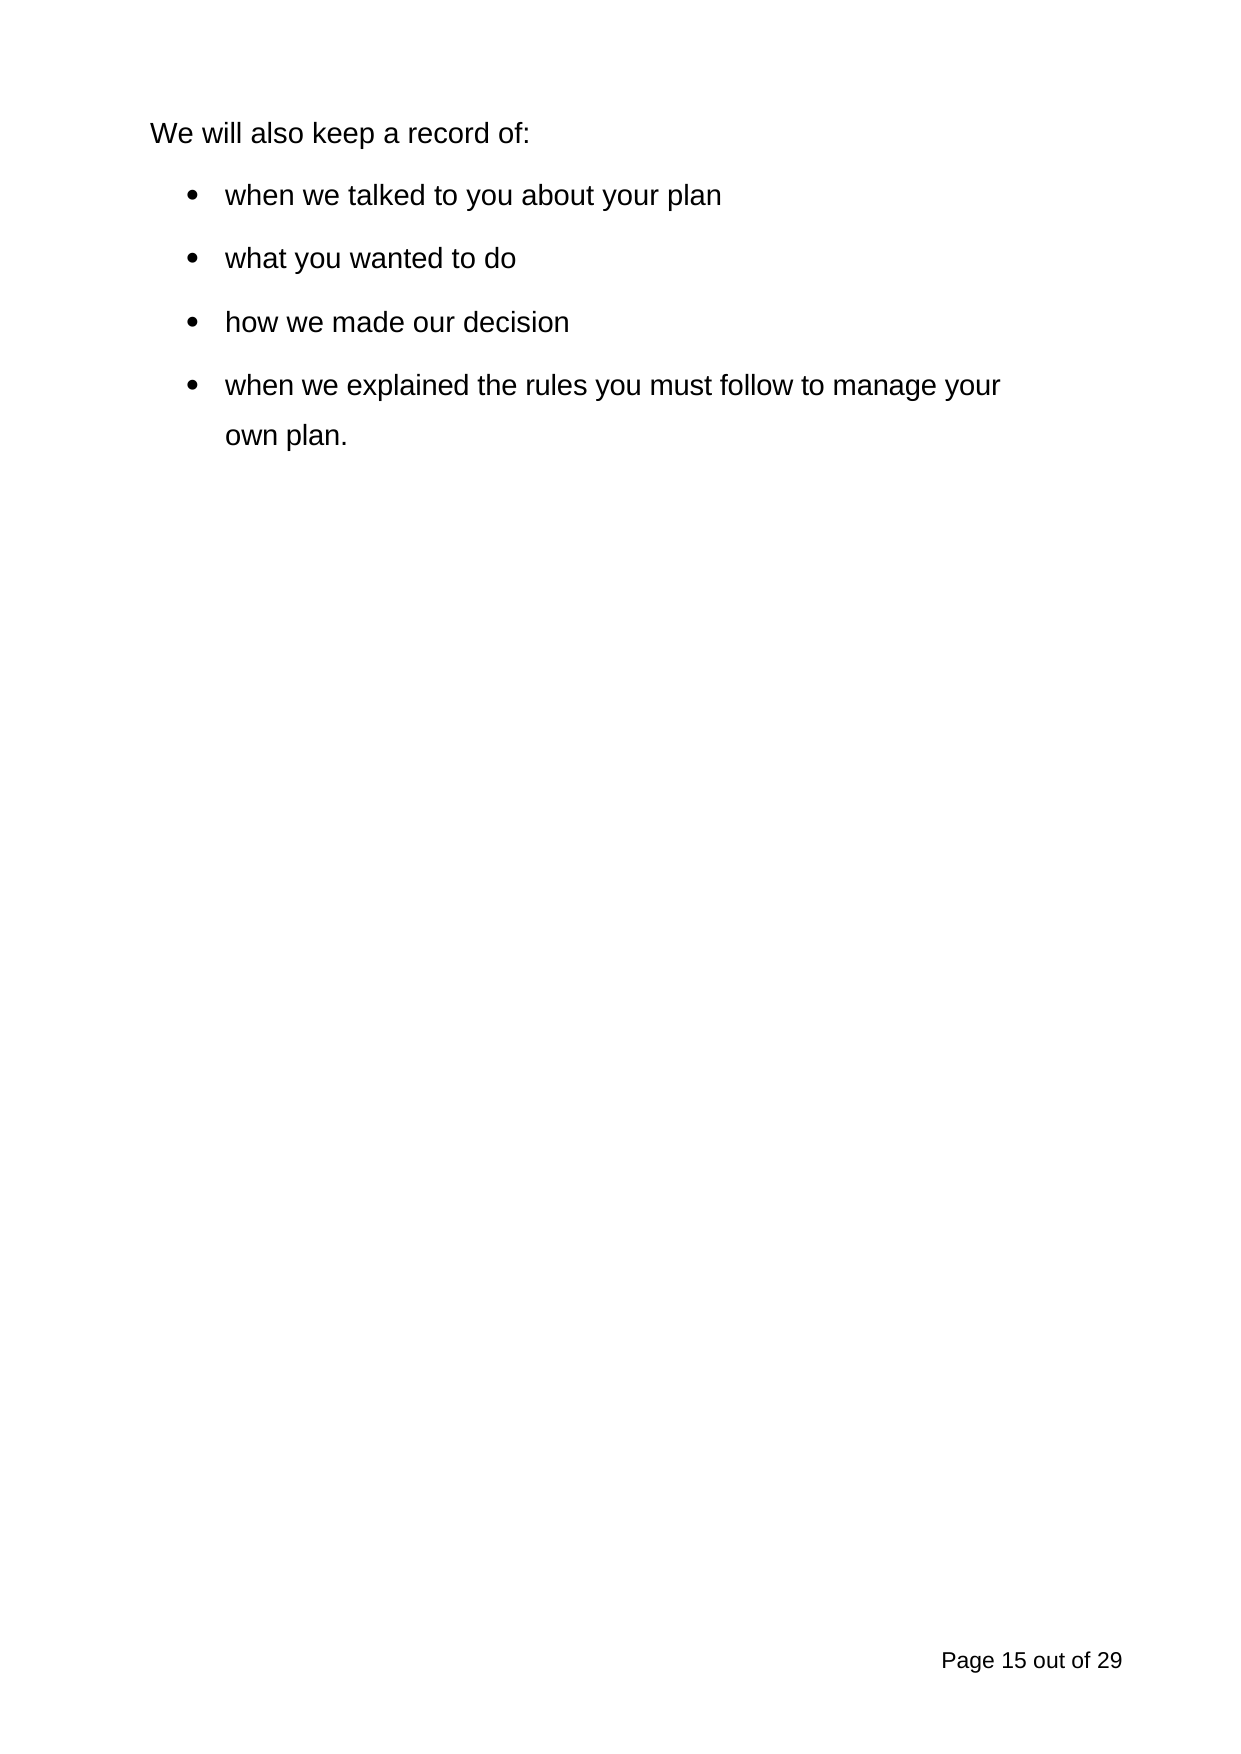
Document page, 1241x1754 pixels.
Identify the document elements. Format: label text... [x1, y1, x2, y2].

list what you wanted to do [187, 242, 1122, 275]
text We will also keep a record of: [150, 116, 1122, 149]
list when we talked to you about your plan [187, 178, 1122, 212]
list how we made our decision [187, 305, 1122, 338]
list when we explained the rules you must follow to manage your own plan. [187, 368, 1122, 452]
